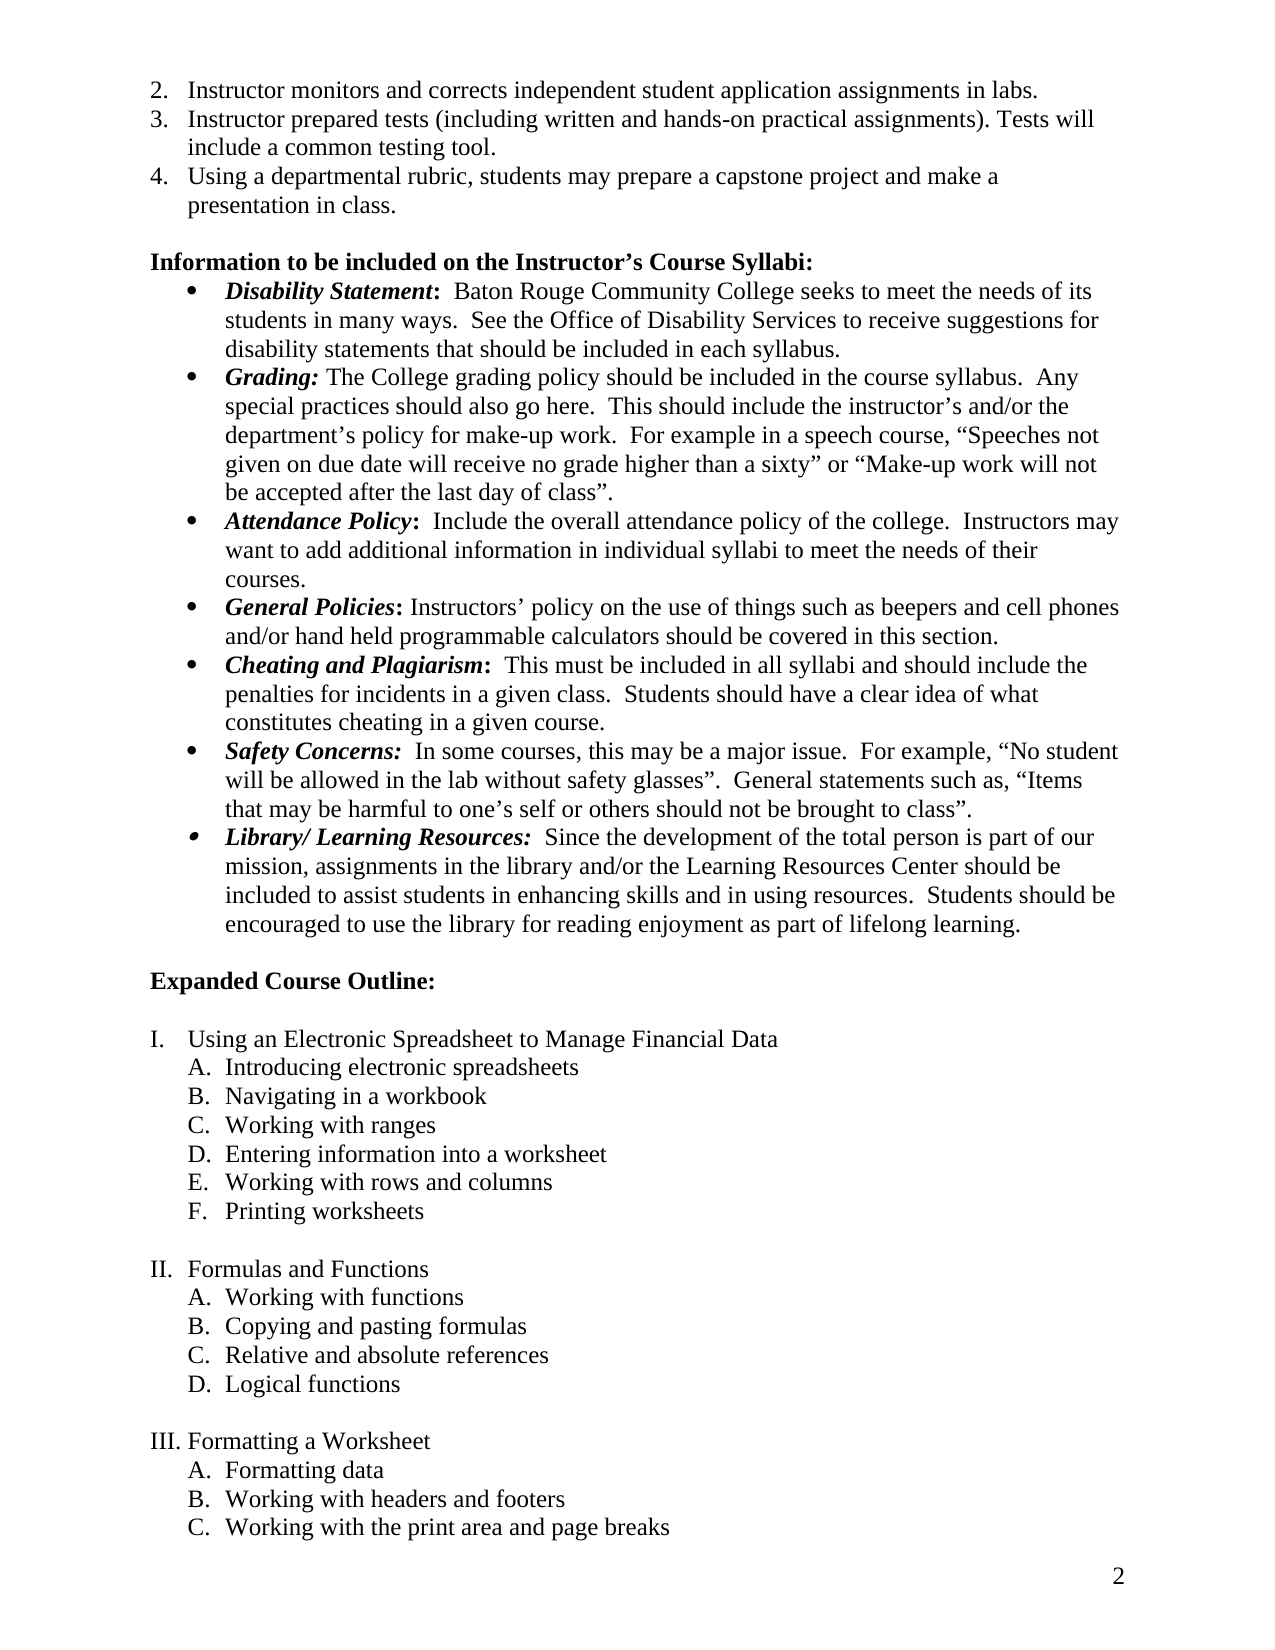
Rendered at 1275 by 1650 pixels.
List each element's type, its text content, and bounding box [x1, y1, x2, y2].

text 3. Instructor prepared tests (including written and hands-on practical assignments). Tests will include a common testing tool. [150, 104, 1125, 161]
list Cheating and Plagiarism: This must be included in all syllabi and should include the penalties for incidents in a given class. Students should have a clear idea of what constitutes cheating in a given course. [187, 650, 1125, 736]
list General Policies: Instructors’ policy on the use of things such as beepers and cell phones and/or hand held programmable calculators should be covered in this section. [187, 592, 1125, 650]
text II. Formulas and Functions [150, 1254, 1125, 1282]
text I. Using an Electronic Spreadsheet to Manage Financial Data [150, 1024, 1125, 1052]
text D. Logical functions [187, 1369, 1125, 1397]
text B. Working with headers and footers [187, 1484, 1125, 1512]
text Information to be included on the Instructor’s Course Syllabi: [150, 247, 1125, 276]
list Library/ Learning Resources: Since the development of the total person is part of our mission, assignments in the library and/or the Learning Resources Center should be included to assist students in enhancing skills and in using resources. Students should be encouraged to use the library for reading enjoyment as part of lifelong learning. [187, 822, 1125, 937]
text C. Working with ranges [187, 1110, 1125, 1139]
text D. Entering information into a worksheet [187, 1139, 1125, 1167]
text A. Introducing electronic spreadsheets [187, 1052, 1125, 1081]
list Disability Statement: Baton Rouge Community College seeks to meet the needs of its students in many ways. See the Office of Disability Services to receive suggestions for disability statements that should be included in each syllabus. [187, 276, 1125, 362]
list Grading: The College grading policy should be included in the course syllabus. Any special practices should also go here. This should include the instructor’s and/or the department’s policy for make-up work. For example in a speech course, “Speeches not given on due date will receive no grade higher than a sixty” or “Make-up work will not be accepted after the last day of class”. [187, 362, 1125, 506]
list Safety Concerns: In some courses, this may be a major issue. For example, “No student will be allowed in the lab without safety glasses”. General statements such as, “Items that may be harmful to one’s self or others should not be brought to class”. [187, 736, 1125, 822]
text C. Working with the print area and page breaks [187, 1512, 1125, 1541]
text III. Formatting a Worksheet [150, 1426, 1125, 1455]
text E. Working with rows and columns [187, 1167, 1125, 1196]
text F. Printing worksheets [187, 1196, 1125, 1225]
text Expanded Course Outline: [150, 966, 1125, 995]
text 4. Using a departmental rubric, students may prepare a capstone project and make a presentation in class. [150, 161, 1125, 219]
text B. Copying and pasting formulas [187, 1311, 1125, 1340]
text A. Working with functions [187, 1282, 1125, 1311]
text A. Formatting data [187, 1455, 1125, 1484]
text 2. Instructor monitors and corrects independent student application assignments in labs. [150, 75, 1125, 104]
text B. Navigating in a workbook [187, 1081, 1125, 1110]
list Attendance Policy: Include the overall attendance policy of the college. Instructors may want to add additional information in individual syllabi to meet the needs of their courses. [187, 506, 1125, 592]
text C. Relative and absolute references [187, 1340, 1125, 1369]
